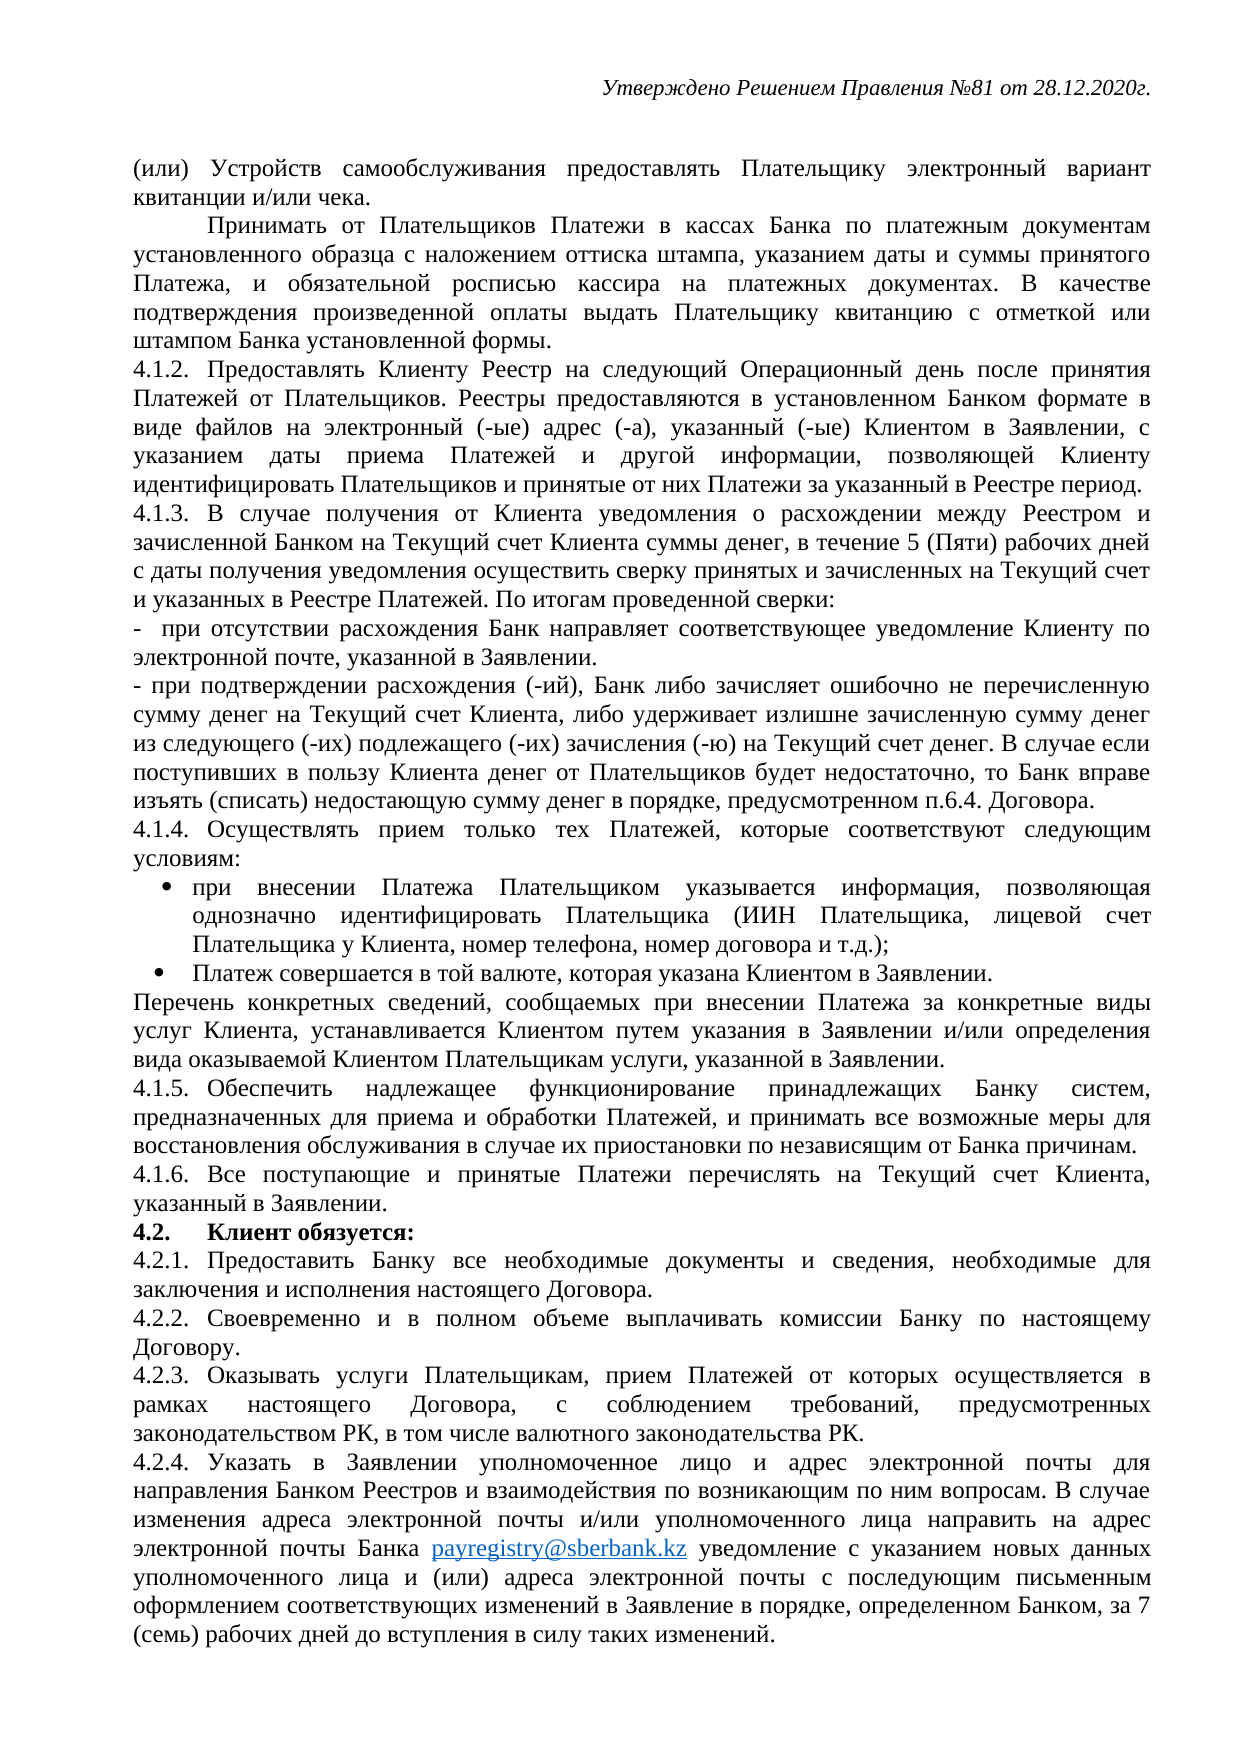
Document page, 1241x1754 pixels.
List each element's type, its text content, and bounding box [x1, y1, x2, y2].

list 4.1.3. В случае получения от Клиента уведомления о расхождении между Реестром и зачисленной Банком на Текущий счет Клиента суммы денег, в течение 5 (Пяти) рабочих дней с даты получения уведомления осуществить сверку принятых и зачисленных на Текущий счет и указанных в Реестре Платежей. По итогам проведенной сверки: [133, 498, 1152, 613]
list 4.1.5. Обеспечить надлежащее функционирование принадлежащих Банку систем, предназначенных для приема и обработки Платежей, и принимать все возможные меры для восстановления обслуживания в случае их приостановки по независящим от Банка причинам. [133, 1073, 1152, 1159]
text 4.2.4. Указать в Заявлении уполномоченное лицо и адрес электронной почты для направления Банком Реестров и взаимодействия по возникающим по ним вопросам. В случае изменения адреса электронной почты и/или уполномоченного лица направить на адрес электронной почты Банка payregistry@sberbank.kz уведомление с указанием новых данных уполномоченного лица и (или) адреса электронной почты c последующим письменным оформлением соответствующих изменений в Заявление в порядке, определенном Банком, за 7 (семь) рабочих дней до вступления в силу таких изменений. [133, 1447, 1152, 1648]
list 4.1.2. Предоставлять Клиенту Реестр на следующий Операционный день после принятия Платежей от Плательщиков. Реестры предоставляются в установленном Банком формате в виде файлов на электронный (-ые) адрес (-а), указанный (-ые) Клиентом в Заявлении, с указанием даты приема Платежей и другой информации, позволяющей Клиенту идентифицировать Плательщиков и принятые от них Платежи за указанный в Реестре период. [133, 354, 1152, 498]
list Платеж совершается в той валюте, которая указана Клиентом в Заявлении. [154, 958, 1152, 987]
list Принимать от Плательщиков Платежи в кассах Банка по платежным документам установленного образца с наложением оттиска штампа, указанием даты и суммы принятого Платежа, и обязательной росписью кассира на платежных документах. В качестве подтверждения произведенной оплаты выдать Плательщику квитанцию с отметкой или штампом Банка установленной формы. [133, 210, 1152, 354]
list - при подтверждении расхождения (-ий), Банк либо зачисляет ошибочно не перечисленную сумму денег на Текущий счет Клиента, либо удерживает излишне зачисленную сумму денег из следующего (-их) подлежащего (-их) зачисления (-ю) на Текущий счет денег. В случае если поступивших в пользу Клиента денег от Плательщиков будет недостаточно, то Банк вправе изъять (списать) недостающую сумму денег в порядке, предусмотренном п.6.4. Договора. [133, 670, 1152, 814]
text 4.2.2. Своевременно и в полном объеме выплачивать комиссии Банку по настоящему Договору. [133, 1303, 1152, 1361]
list 4.1.6. Все поступающие и принятые Платежи перечислять на Текущий счет Клиента, указанный в Заявлении. [133, 1159, 1152, 1217]
list 4.1.4. Осуществлять прием только тех Платежей, которые соответствуют следующим условиям: [133, 814, 1152, 872]
list при внесении Платежа Плательщиком указывается информация, позволяющая однозначно идентифицировать Плательщика (ИИН Плательщика, лицевой счет Плательщика у Клиента, номер телефона, номер договора и т.д.); [162, 872, 1152, 958]
list - при отсутствии расхождения Банк направляет соответствующее уведомление Клиенту по электронной почте, указанной в Заявлении. [133, 613, 1152, 670]
text Перечень конкретных сведений, сообщаемых при внесении Платежа за конкретные виды услуг Клиента, устанавливается Клиентом путем указания в Заявлении и/или определения вида оказываемой Клиентом Плательщикам услуги, указанной в Заявлении. [133, 987, 1152, 1073]
text 4.2.1. Предоставить Банку все необходимые документы и сведения, необходимые для заключения и исполнения настоящего Договора. [133, 1246, 1152, 1303]
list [133, 153, 1152, 210]
list 4.2. Клиент обязуется: [133, 1217, 1152, 1246]
text 4.2.3. Оказывать услуги Плательщикам, прием Платежей от которых осуществляется в рамках настоящего Договора, с соблюдением требований, предусмотренных законодательством РК, в том числе валютного законодательства РК. [133, 1361, 1152, 1447]
